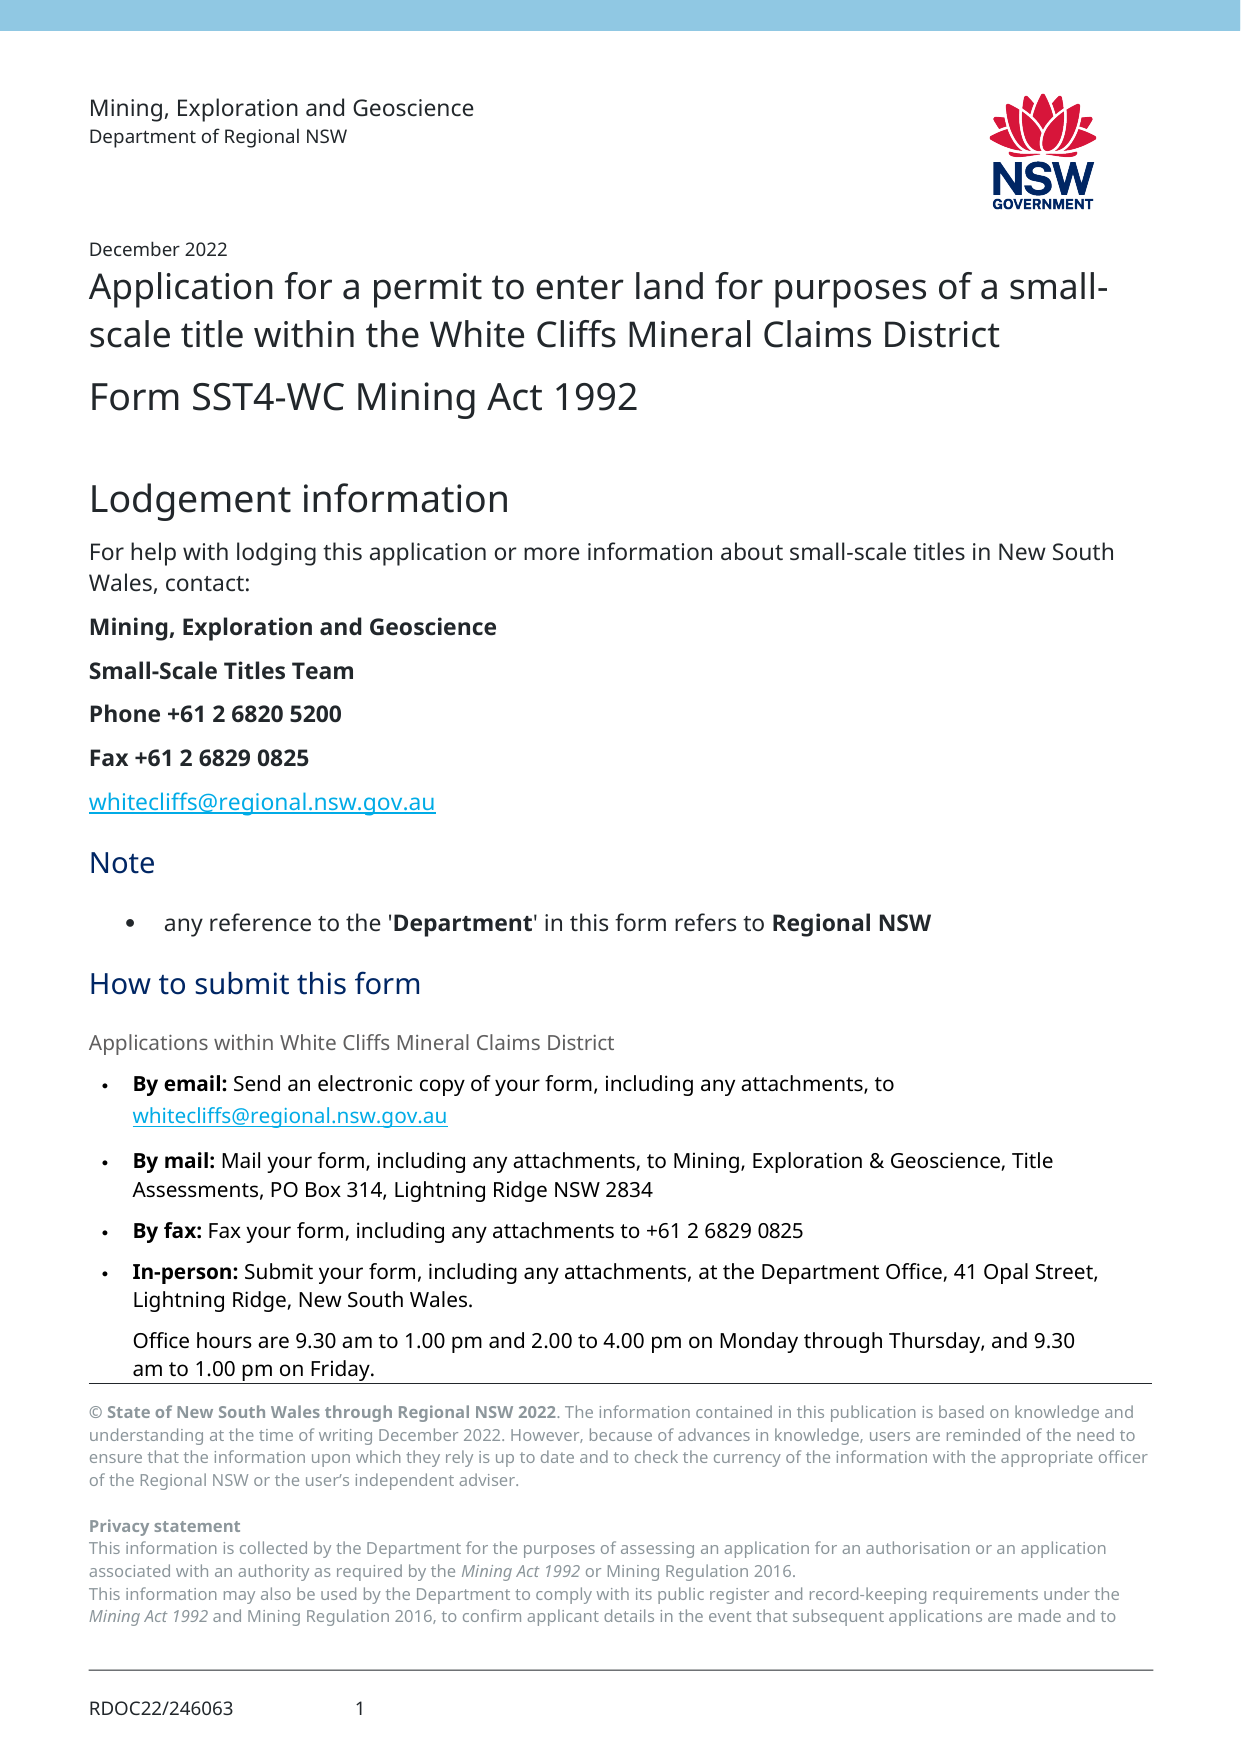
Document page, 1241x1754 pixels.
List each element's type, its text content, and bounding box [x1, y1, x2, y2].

text December 2022 [89, 236, 1152, 261]
text Office hours are 9.30 am to 1.00 pm and 2.00 to 4.00 pm on Monday through Thursday, and 9.30 am to 1.00 pm on Friday. [132, 1326, 1100, 1383]
text Small-Scale Titles Team [89, 655, 1152, 686]
list By mail: Mail your form, including any attachments, to Mining, Exploration & Geoscience, Title Assessments, PO Box 314, Lightning Ridge NSW 2834 [102, 1146, 1081, 1203]
text Fax +61 2 6829 0825 [89, 742, 1152, 773]
subtitle Note [89, 842, 1152, 882]
picture [988, 92, 1098, 211]
text © State of New South Wales through Regional NSW 2022. The information contained in this publication is based on knowledge and understanding at the time of writing December 2022. However, because of advances in knowledge, users are reminded of the need to ensure that the information upon which they rely is up to date and to check the currency of the information with the appropriate officer of the Regional NSW or the user’s independent adviser. [89, 1384, 1152, 1492]
list any reference to the 'Department' in this form refers to Regional NSW [126, 907, 1152, 938]
text Applications within White Cliffs Mineral Claims District [89, 1028, 1152, 1056]
text Privacy statement [89, 1514, 1152, 1537]
text Application for a permit to enter land for purposes of a small-scale title within the White Cliffs Mineral Claims District [89, 261, 1152, 358]
subtitle Lodgement information [89, 472, 1152, 523]
list By fax: Fax your form, including any attachments to +61 2 6829 0825 [102, 1216, 1152, 1244]
list In-person: Submit your form, including any attachments, at the Department Office, 41 Opal Street, Lightning Ridge, New South Wales. [102, 1257, 1100, 1314]
text Mining, Exploration and Geoscience [89, 611, 1152, 642]
subtitle How to submit this form [89, 963, 1152, 1003]
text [89, 1582, 1152, 1628]
text This information is collected by the Department for the purposes of assessing an application for an authorisation or an application associated with an authority as required by the Mining Act 1992 or Mining Regulation 2016. [89, 1537, 1152, 1582]
text whitecliffs@regional.nsw.gov.au [89, 786, 1152, 817]
list By email: Send an electronic copy of your form, including any attachments, to whitecliffs@regional.nsw.gov.au [102, 1069, 974, 1130]
text Phone +61 2 6820 5200 [89, 698, 1152, 730]
text For help with lodging this application or more information about small-scale titles in New South Wales, contact: [89, 536, 1152, 598]
